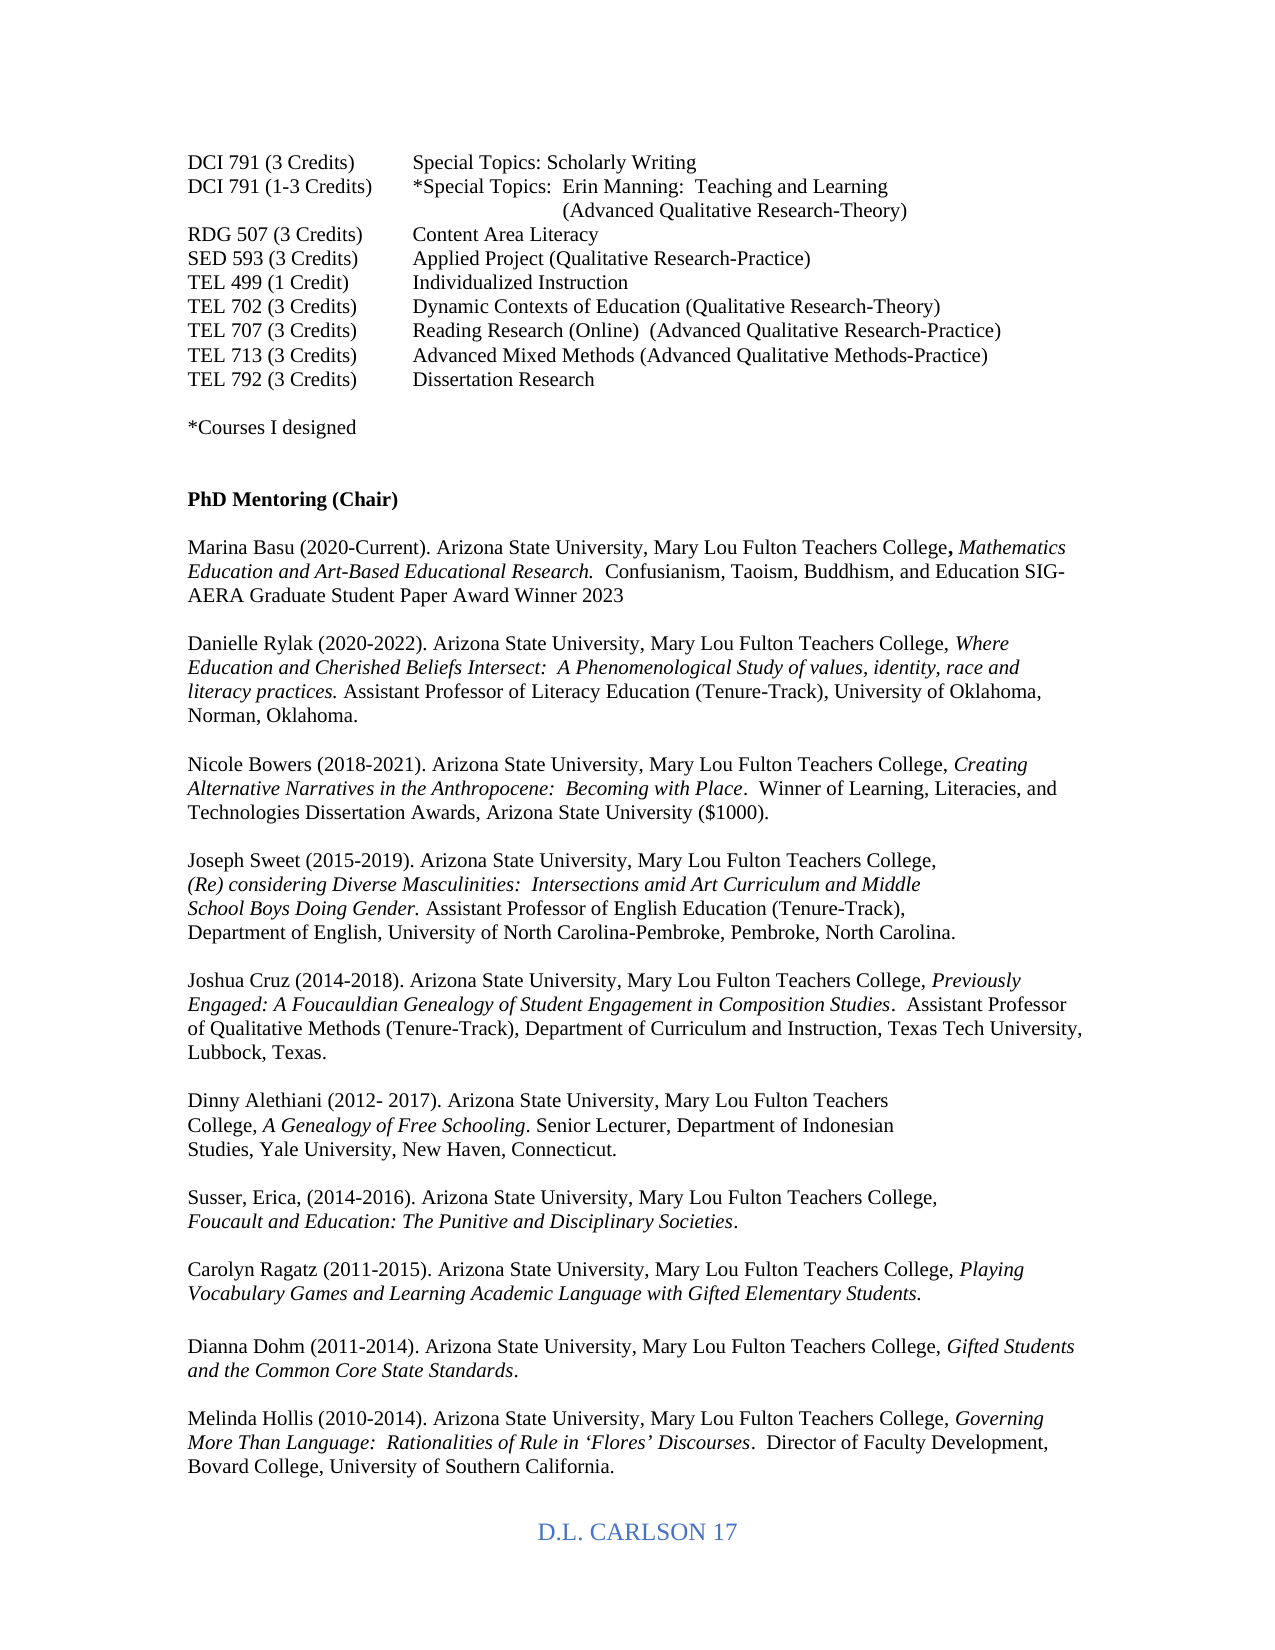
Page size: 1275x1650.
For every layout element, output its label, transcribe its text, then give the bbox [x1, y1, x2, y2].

text TEL 702 (3 Credits) Dynamic Contexts of Education (Qualitative Research-Theory) [187, 294, 1087, 318]
text Marina Basu (2020-Current). Arizona State University, Mary Lou Fulton Teachers College, Mathematics Education and Art-Based Educational Research. Confusianism, Taoism, Buddhism, and Education SIG-AERA Graduate Student Paper Award Winner 2023 [187, 535, 1087, 607]
text School Boys Doing Gender. Assistant Professor of English Education (Tenure-Track), [187, 896, 1087, 920]
text Department of English, University of North Carolina-Pembroke, Pembroke, North Carolina. [187, 920, 1087, 944]
text PhD Mentoring (Chair) [187, 487, 1087, 511]
text College, A Genealogy of Free Schooling. Senior Lecturer, Department of Indonesian [187, 1112, 1087, 1137]
text SED 593 (3 Credits) Applied Project (Qualitative Research-Practice) [187, 246, 1087, 270]
text Foucault and Education: The Punitive and Disciplinary Societies. [187, 1209, 1087, 1233]
text Susser, Erica, (2014-2016). Arizona State University, Mary Lou Fulton Teachers College, [187, 1185, 1087, 1209]
text Dinny Alethiani (2012- 2017). Arizona State University, Mary Lou Fulton Teachers [187, 1088, 1087, 1112]
text TEL 792 (3 Credits) Dissertation Research [187, 367, 1087, 391]
text Joseph Sweet (2015-2019). Arizona State University, Mary Lou Fulton Teachers College, [187, 848, 1087, 872]
text Danielle Rylak (2020-2022). Arizona State University, Mary Lou Fulton Teachers College, Where Education and Cherished Beliefs Intersect: A Phenomenological Study of values, identity, race and literacy practices. Assistant Professor of Literacy Education (Tenure-Track), University of Oklahoma, Norman, Oklahoma. [187, 631, 1087, 727]
text Melinda Hollis (2010-2014). Arizona State University, Mary Lou Fulton Teachers College, Governing More Than Language: Rationalities of Rule in ‘Flores’ Discourses. Director of Faculty Development, Bovard College, University of Southern California. [37, 1406, 1087, 1478]
text DCI 791 (1-3 Credits) *Special Topics: Erin Manning: Teaching and Learning [187, 174, 1087, 198]
text (Re) considering Diverse Masculinities: Intersections amid Art Curriculum and Middle [187, 872, 1087, 896]
text Carolyn Ragatz (2011-2015). Arizona State University, Mary Lou Fulton Teachers College, Playing Vocabulary Games and Learning Academic Language with Gifted Elementary Students. [187, 1257, 1087, 1305]
text (Advanced Qualitative Research-Theory) [487, 198, 1087, 222]
text Joshua Cruz (2014-2018). Arizona State University, Mary Lou Fulton Teachers College, Previously Engaged: A Foucauldian Genealogy of Student Engagement in Composition Studies. Assistant Professor of Qualitative Methods (Tenure-Track), Department of Curriculum and Instruction, Texas Tech University, Lubbock, Texas. [187, 968, 1087, 1064]
text TEL 713 (3 Credits) Advanced Mixed Methods (Advanced Qualitative Methods-Practice) [187, 342, 1087, 367]
text Studies, Yale University, New Haven, Connecticut. [187, 1137, 1087, 1161]
text Dianna Dohm (2011-2014). Arizona State University, Mary Lou Fulton Teachers College, Gifted Students and the Common Core State Standards. [37, 1334, 1087, 1382]
text DCI 791 (3 Credits) Special Topics: Scholarly Writing [187, 150, 1087, 174]
text *Courses I designed [187, 415, 1087, 439]
text RDG 507 (3 Credits) Content Area Literacy [187, 222, 1087, 246]
text TEL 707 (3 Credits) Reading Research (Online) (Advanced Qualitative Research-Practice) [187, 318, 1087, 342]
text TEL 499 (1 Credit) Individualized Instruction [187, 270, 1087, 294]
text Nicole Bowers (2018-2021). Arizona State University, Mary Lou Fulton Teachers College, Creating Alternative Narratives in the Anthropocene: Becoming with Place. Winner of Learning, Literacies, and Technologies Dissertation Awards, Arizona State University ($1000). [187, 752, 1087, 824]
